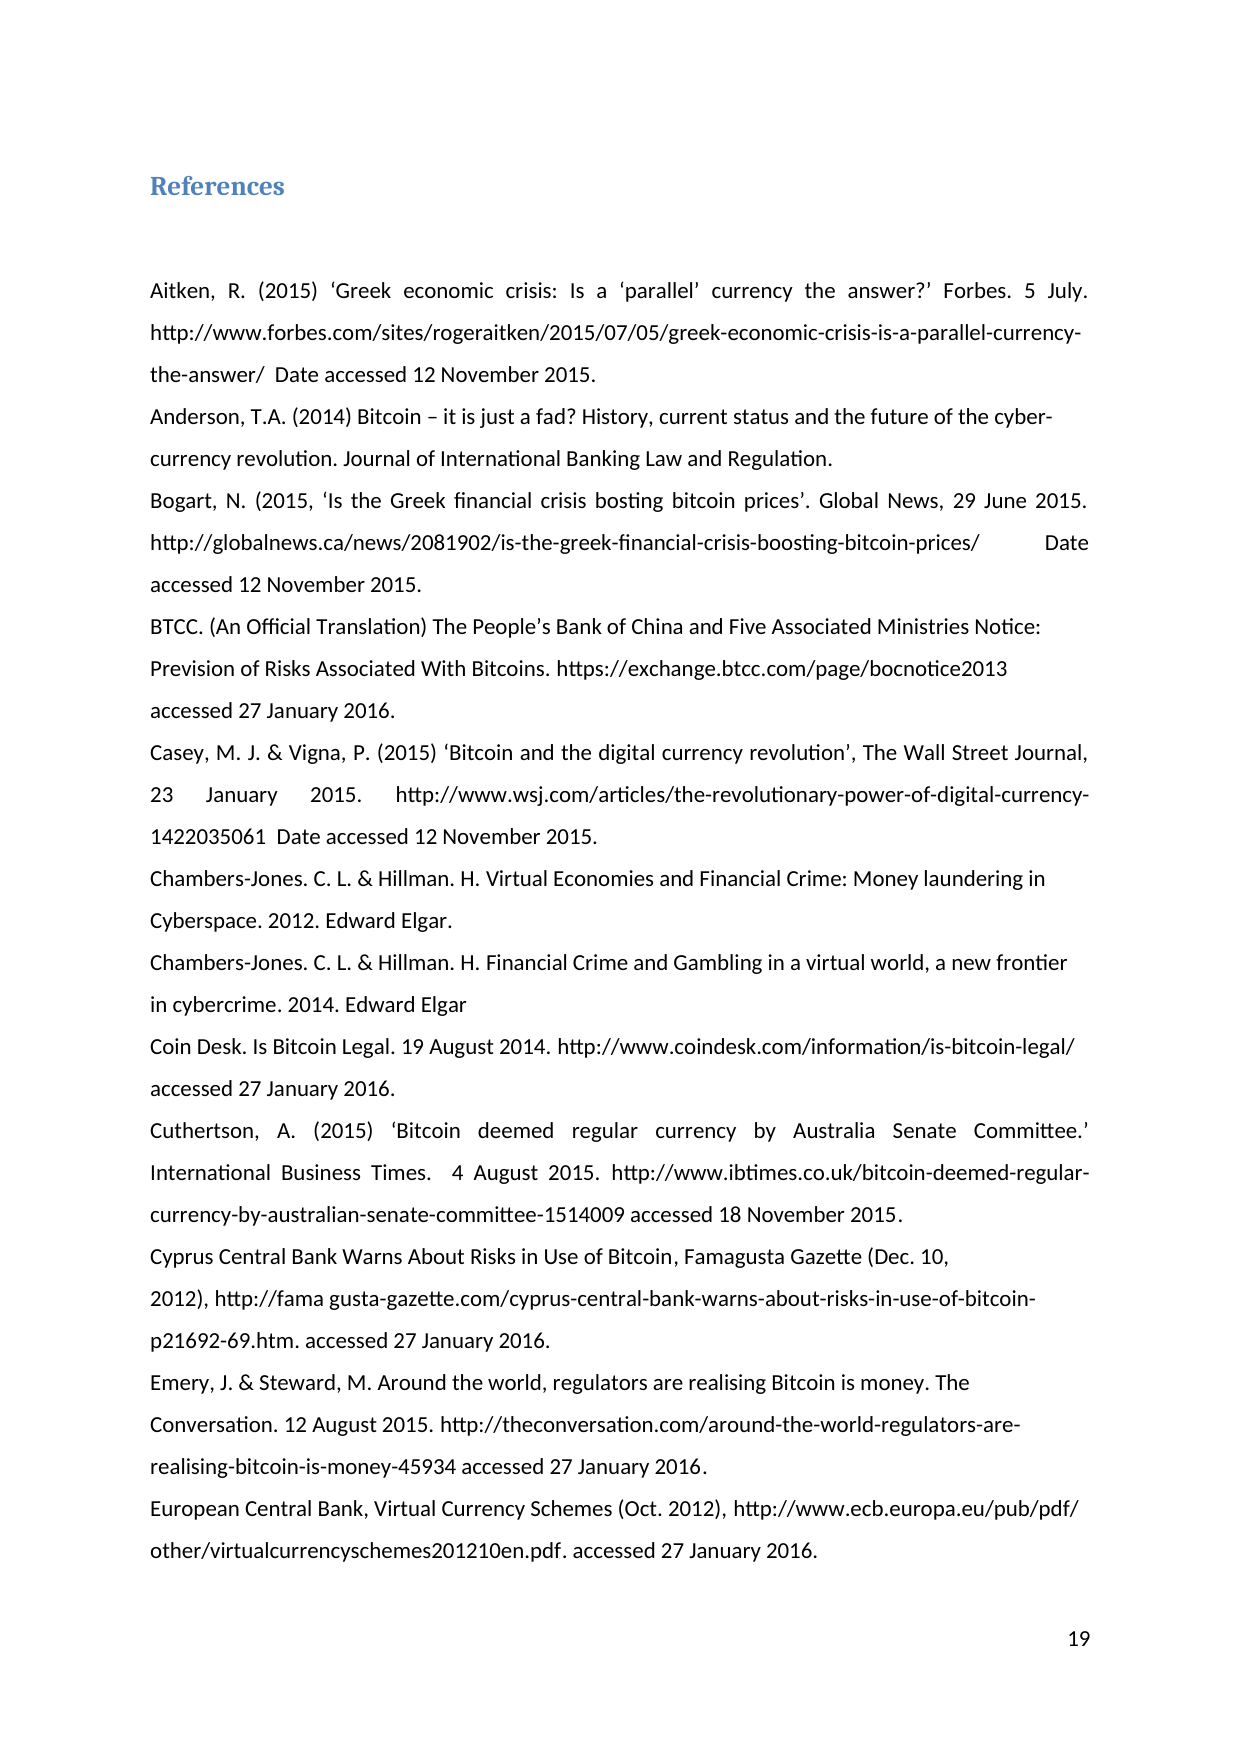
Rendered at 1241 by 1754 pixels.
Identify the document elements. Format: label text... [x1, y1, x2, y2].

text Cuthertson, A. (2015) ‘Bitcoin deemed regular currency by Australia Senate Committee.’ International Business Times. 4 August 2015. http://www.ibtimes.co.uk/bitcoin-deemed-regular-currency-by-australian-senate-committee-1514009 accessed 18 November 2015. [150, 1116, 1090, 1228]
text European Central Bank, Virtual Currency Schemes (Oct. 2012), http://www.ecb.europa.eu/pub/pdf/ other/virtualcurrencyschemes201210en.pdf. accessed 27 January 2016. [150, 1494, 1090, 1564]
text Anderson, T.A. (2014) Bitcoin – it is just a fad? History, current status and the future of the cyber-currency revolution. Journal of International Banking Law and Regulation. [150, 402, 1090, 472]
text BTCC. (An Official Translation) The People’s Bank of China and Five Associated Ministries Notice: Prevision of Risks Associated With Bitcoins. https://exchange.btcc.com/page/bocnotice2013 accessed 27 January 2016. [150, 612, 1090, 724]
text Chambers-Jones. C. L. & Hillman. H. Financial Crime and Gambling in a virtual world, a new frontier in cybercrime. 2014. Edward Elgar [150, 948, 1090, 1018]
text Emery, J. & Steward, M. Around the world, regulators are realising Bitcoin is money. The Conversation. 12 August 2015. http://theconversation.com/around-the-world-regulators-are-realising-bitcoin-is-money-45934 accessed 27 January 2016. [150, 1368, 1090, 1480]
text Casey, M. J. & Vigna, P. (2015) ‘Bitcoin and the digital currency revolution’, The Wall Street Journal, 23 January 2015. http://www.wsj.com/articles/the-revolutionary-power-of-digital-currency-1422035061 Date accessed 12 November 2015. [150, 738, 1090, 850]
text Aitken, R. (2015) ‘Greek economic crisis: Is a ‘parallel’ currency the answer?’ Forbes. 5 July. http://www.forbes.com/sites/rogeraitken/2015/07/05/greek-economic-crisis-is-a-parallel-currency-the-answer/ Date accessed 12 November 2015. [150, 276, 1090, 388]
text Chambers-Jones. C. L. & Hillman. H. Virtual Economies and Financial Crime: Money laundering in Cyberspace. 2012. Edward Elgar. [150, 864, 1090, 934]
text Bogart, N. (2015, ‘Is the Greek financial crisis bosting bitcoin prices’. Global News, 29 June 2015. http://globalnews.ca/news/2081902/is-the-greek-financial-crisis-boosting-bitcoin-prices/ Date accessed 12 November 2015. [150, 486, 1090, 598]
text Coin Desk. Is Bitcoin Legal. 19 August 2014. http://www.coindesk.com/information/is-bitcoin-legal/ accessed 27 January 2016. [150, 1032, 1090, 1102]
text Cyprus Central Bank Warns About Risks in Use of Bitcoin, Famagusta Gazette (Dec. 10, 2012), http://fama gusta-gazette.com/cyprus-central-bank-warns-about-risks-in-use-of-bitcoin-p21692-69.htm. accessed 27 January 2016. [150, 1242, 1090, 1354]
subtitle References [150, 171, 1090, 202]
